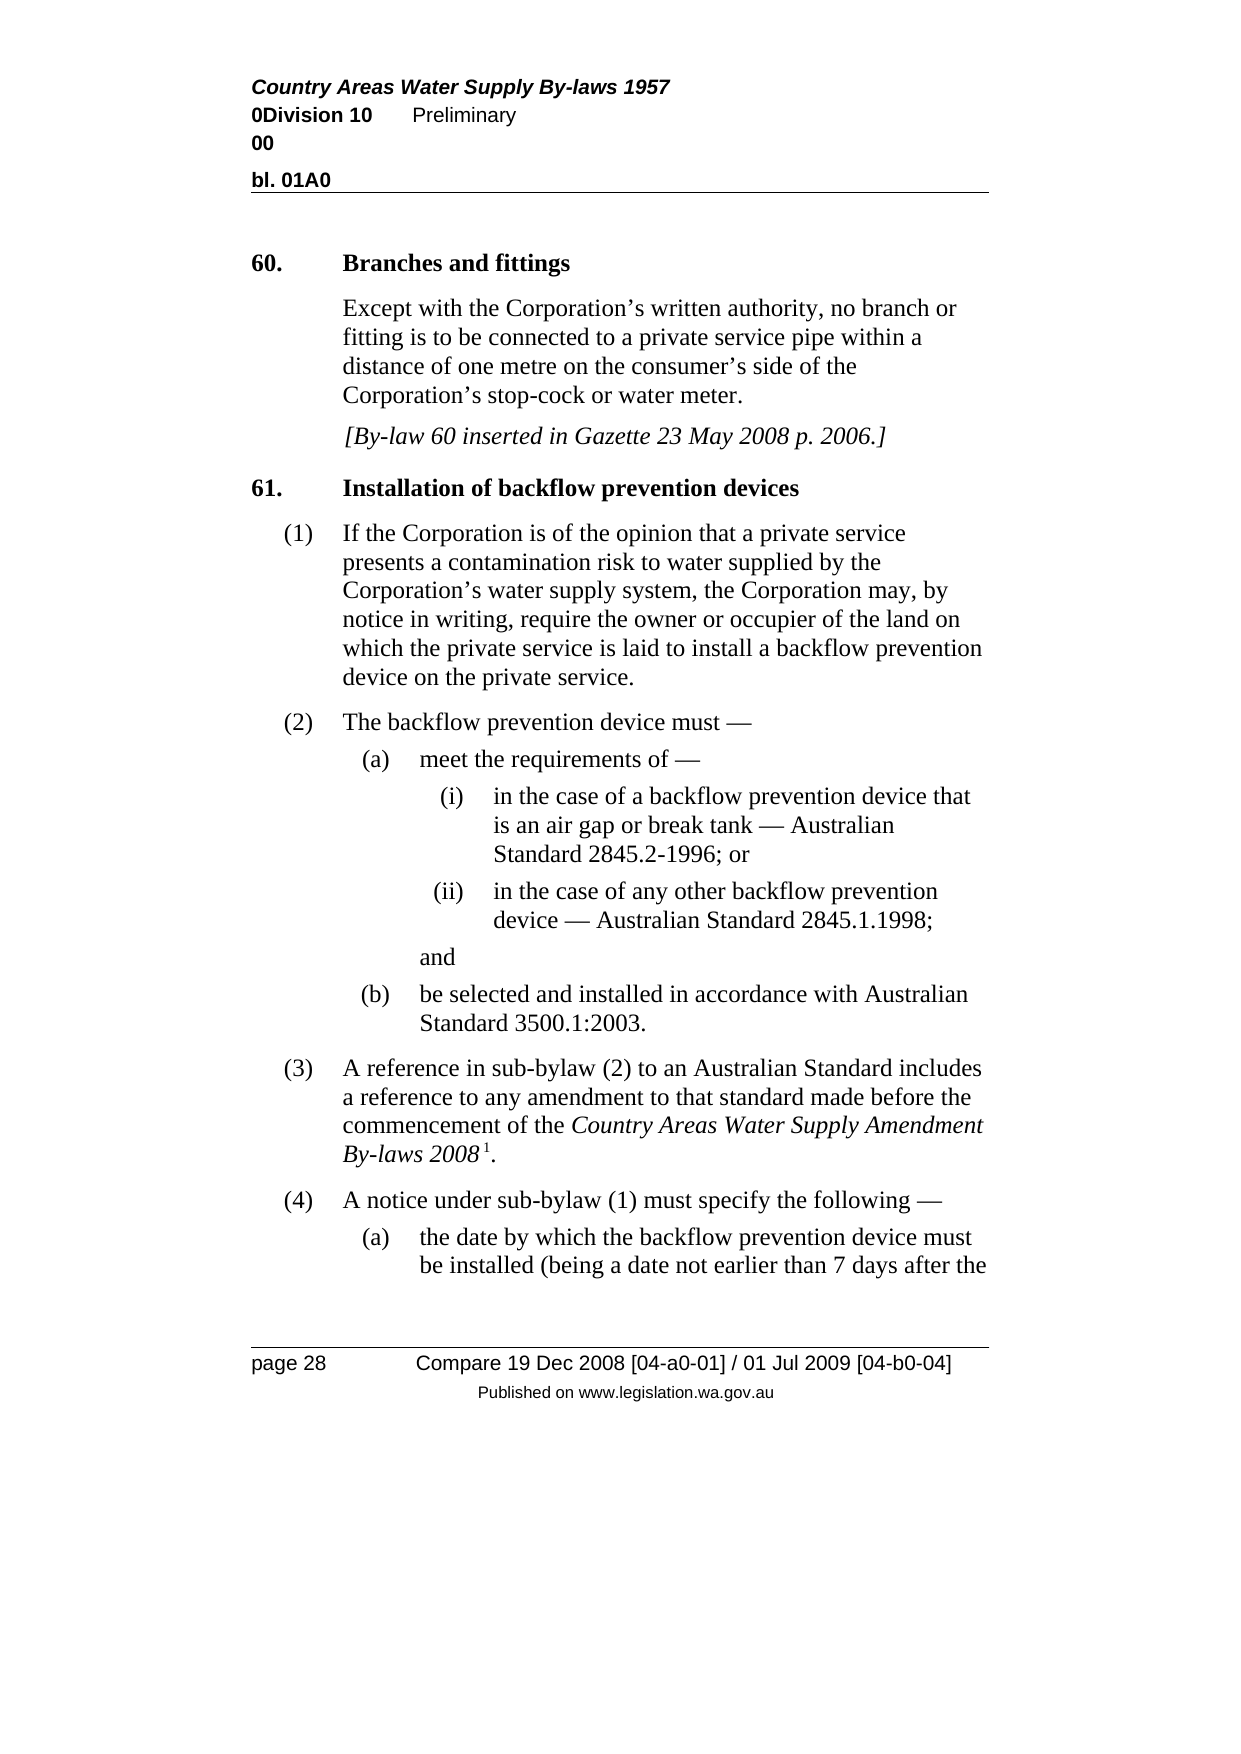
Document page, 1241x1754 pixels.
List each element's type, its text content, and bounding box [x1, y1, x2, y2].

text (ii) in the case of any other backflow prevention device — Australian Standard 2845.1.1998; [251, 876, 989, 933]
text (4) A notice under sub-bylaw (1) must specify the following — [251, 1185, 989, 1213]
text (b) be selected and installed in accordance with Australian Standard 3500.1:2003. [251, 979, 989, 1036]
text (1) If the Corporation is of the opinion that a private service presents a contamination risk to water supplied by the Corporation’s water supply system, the Corporation may, by notice in writing, require the owner or occupier of the land on which the private service is laid to install a backflow prevention device on the private service. [251, 518, 989, 691]
text (2) The backflow prevention device must — [251, 707, 989, 736]
text (3) A reference in sub-bylaw (2) to an Australian Standard includes a reference to any amendment to that standard made before the commencement of the Country Areas Water Supply Amendment By-laws 2008 1. [251, 1053, 989, 1168]
text Except with the Corporation’s written authority, no branch or fitting is to be connected to a private service pipe within a distance of one metre on the consumer’s side of the Corporation’s stop-cock or water meter. [251, 293, 989, 408]
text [251, 1222, 989, 1279]
subtitle 61. Installation of backflow prevention devices [251, 473, 989, 501]
subtitle 60. Branches and fittings [251, 248, 989, 277]
text (i) in the case of a backflow prevention device that is an air gap or break tank — Australian Standard 2845.2-1996; or [251, 781, 989, 868]
text and [251, 942, 989, 971]
text (a) meet the requirements of — [251, 744, 989, 773]
text [By-law 60 inserted in Gazette 23 May 2008 p. 2006.] [251, 421, 989, 450]
